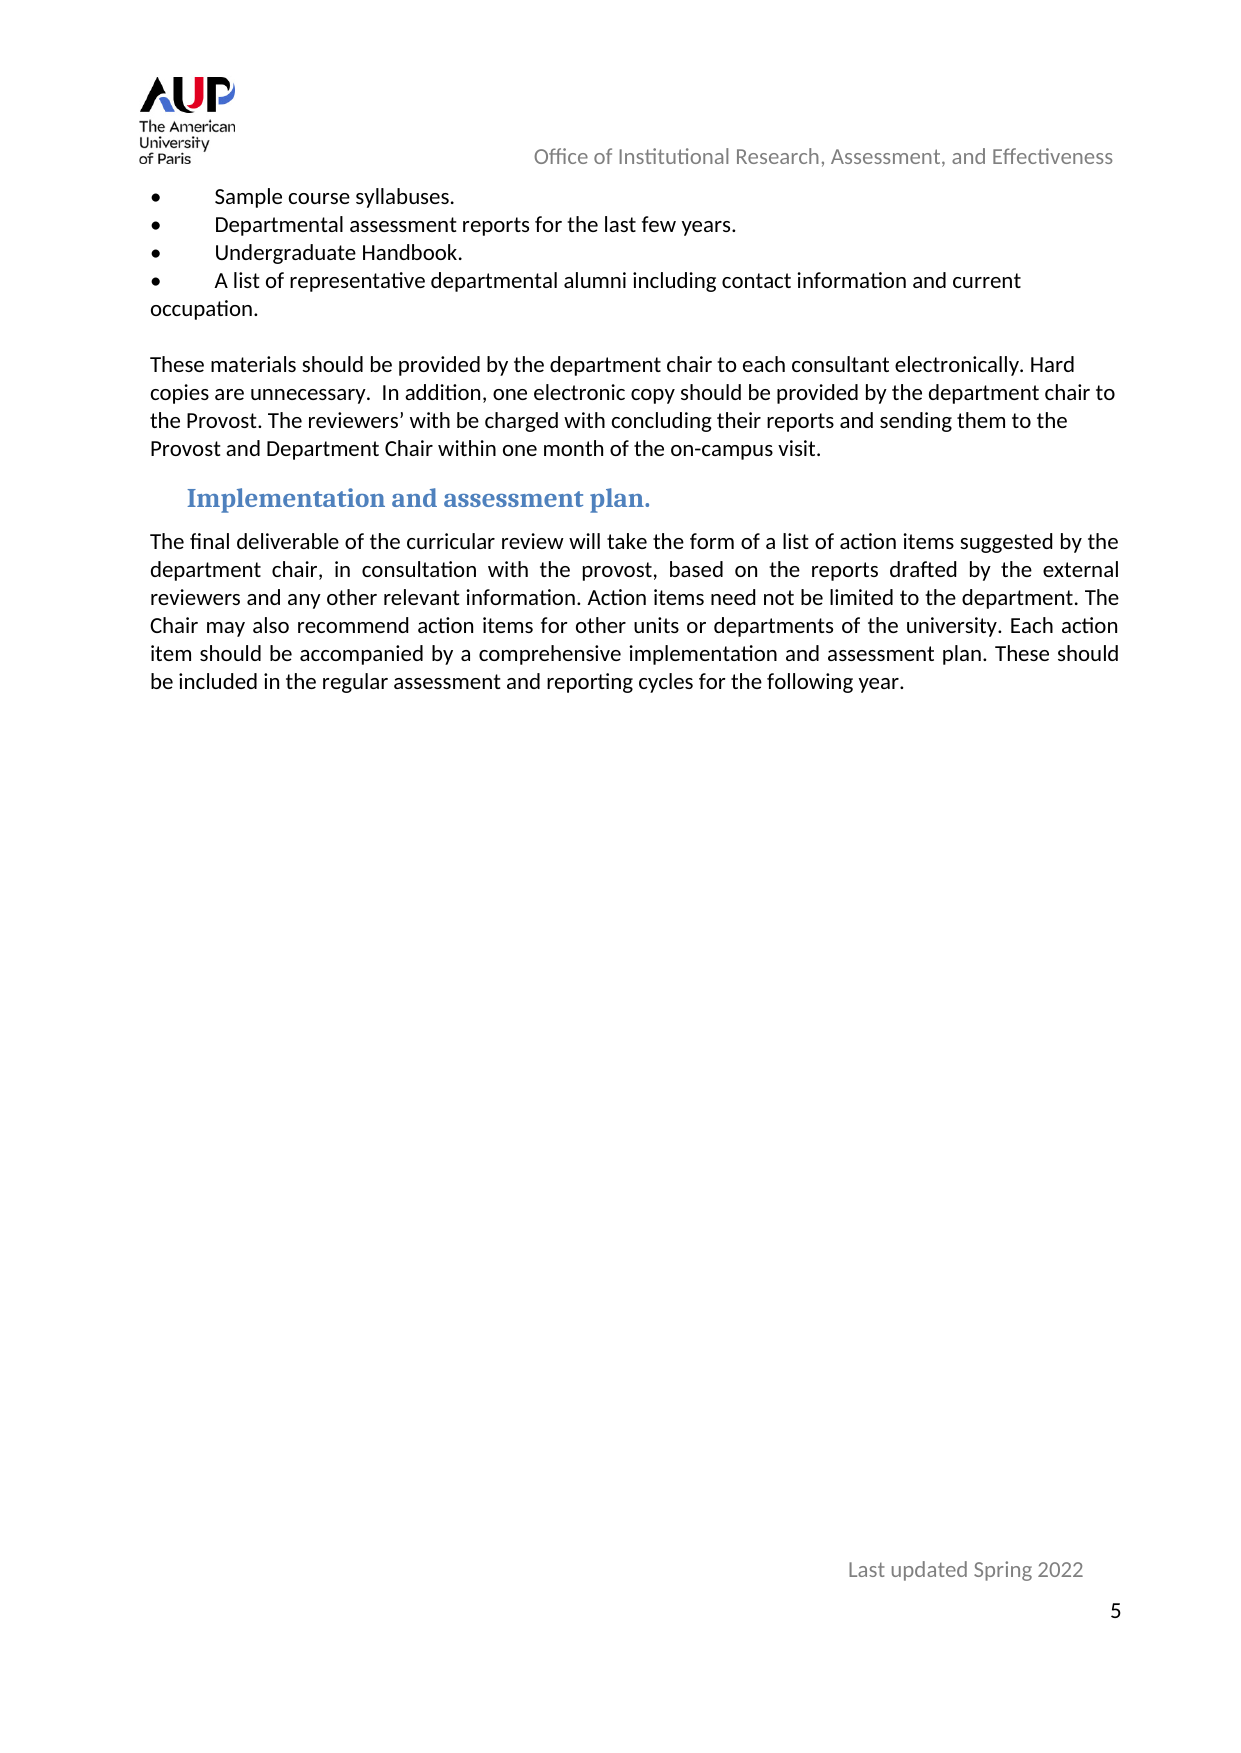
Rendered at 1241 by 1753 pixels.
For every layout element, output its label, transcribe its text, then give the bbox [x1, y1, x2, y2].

text • Undergraduate Handbook. [150, 238, 1121, 266]
text • Sample course syllabuses. [150, 182, 1121, 210]
subtitle Implementation and assessment plan. [139, 483, 1121, 514]
text • Departmental assessment reports for the last few years. [150, 210, 1121, 238]
text These materials should be provided by the department chair to each consultant electronically. Hard copies are unnecessary. In addition, one electronic copy should be provided by the department chair to the Provost. The reviewers’ with be charged with concluding their reports and sending them to the Provost and Department Chair within one month of the on-campus visit. [150, 350, 1121, 462]
text • A list of representative departmental alumni including contact information and current occupation. [150, 266, 1121, 322]
picture [139, 75, 235, 164]
text The final deliverable of the curricular review will take the form of a list of action items suggested by the department chair, in consultation with the provost, based on the reports drafted by the external reviewers and any other relevant information. Action items need not be limited to the department. The Chair may also recommend action items for other units or departments of the university. Each action item should be accompanied by a comprehensive implementation and assessment plan. These should be included in the regular assessment and reporting cycles for the following year. [150, 527, 1121, 695]
